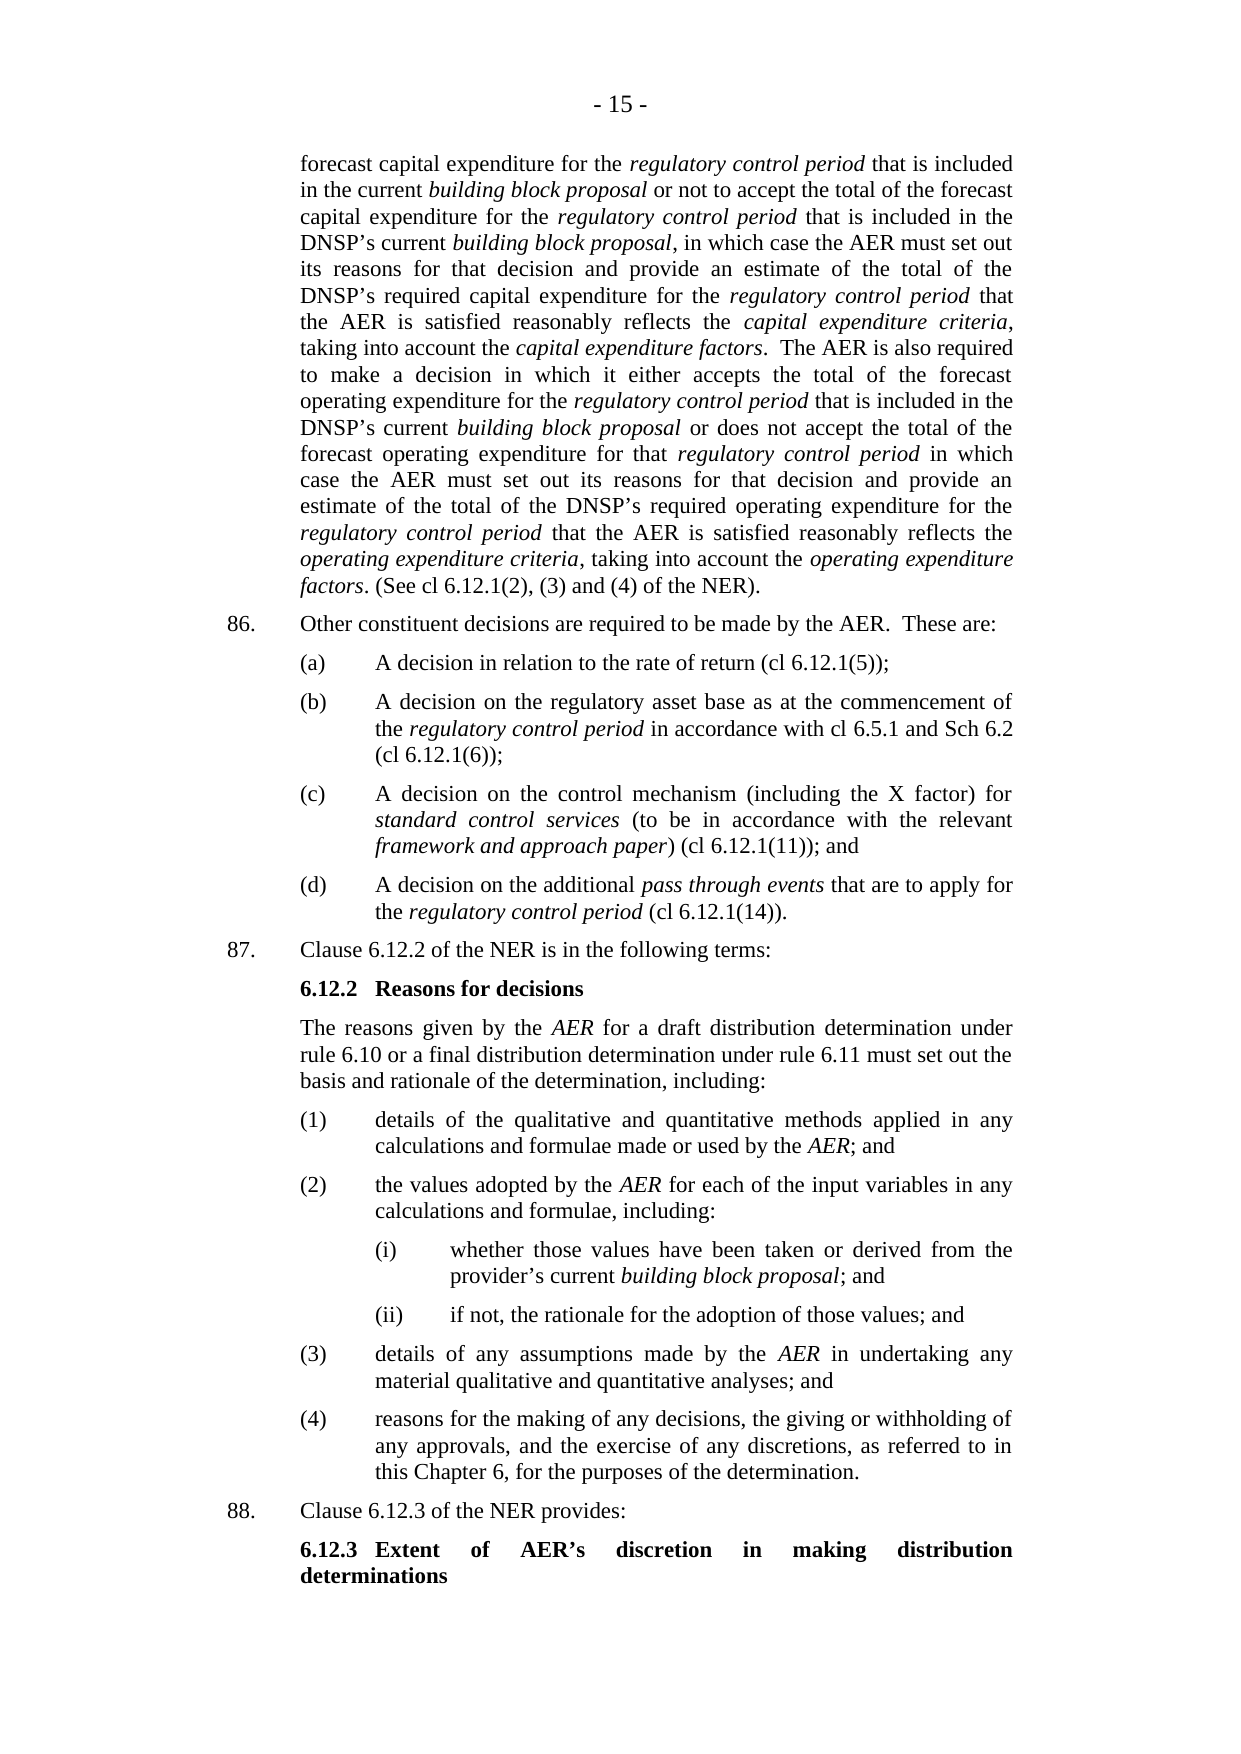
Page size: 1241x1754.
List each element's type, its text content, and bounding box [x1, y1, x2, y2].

text (2) the values adopted by the AER for each of the input variables in any calculations and formulae, including: [300, 1171, 1013, 1224]
text (ii) if not, the rationale for the adoption of those values; and [375, 1301, 1013, 1328]
text 86. Other constituent decisions are required to be made by the AER. These are: [227, 611, 1013, 637]
text The reasons given by the AER for a draft distribution determination under rule 6.10 or a final distribution determination under rule 6.11 must set out the basis and rationale of the determination, including: [300, 1014, 1013, 1093]
text 88. Clause 6.12.3 of the NER provides: [227, 1497, 1013, 1523]
text (1) details of the qualitative and quantitative methods applied in any calculations and formulae made or used by the AER; and [300, 1106, 1013, 1158]
text 87. Clause 6.12.2 of the NER is in the following terms: [227, 937, 1013, 963]
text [227, 150, 1013, 598]
text (c) A decision on the control mechanism (including the X factor) for standard control services (to be in accordance with the relevant framework and approach paper) (cl 6.12.1(11)); and [300, 780, 1013, 859]
text (d) A decision on the additional pass through events that are to apply for the regulatory control period (cl 6.12.1(14)). [300, 871, 1013, 924]
text 6.12.2 Reasons for decisions [300, 975, 1013, 1002]
text (4) reasons for the making of any decisions, the giving or withholding of any approvals, and the exercise of any discretions, as referred to in this Chapter 6, for the purposes of the determination. [300, 1406, 1013, 1484]
text (i) whether those values have been taken or derived from the provider’s current building block proposal; and [375, 1236, 1013, 1289]
text (b) A decision on the regulatory asset base as at the commencement of the regulatory control period in accordance with cl 6.5.1 and Sch 6.2 (cl 6.12.1(6)); [300, 688, 1013, 767]
text (a) A decision in relation to the rate of return (cl 6.12.1(5)); [300, 649, 1013, 676]
text 6.12.3 Extent of AER’s discretion in making distribution determinations [300, 1536, 1013, 1589]
text (3) details of any assumptions made by the AER in undertaking any material qualitative and quantitative analyses; and [300, 1340, 1013, 1393]
